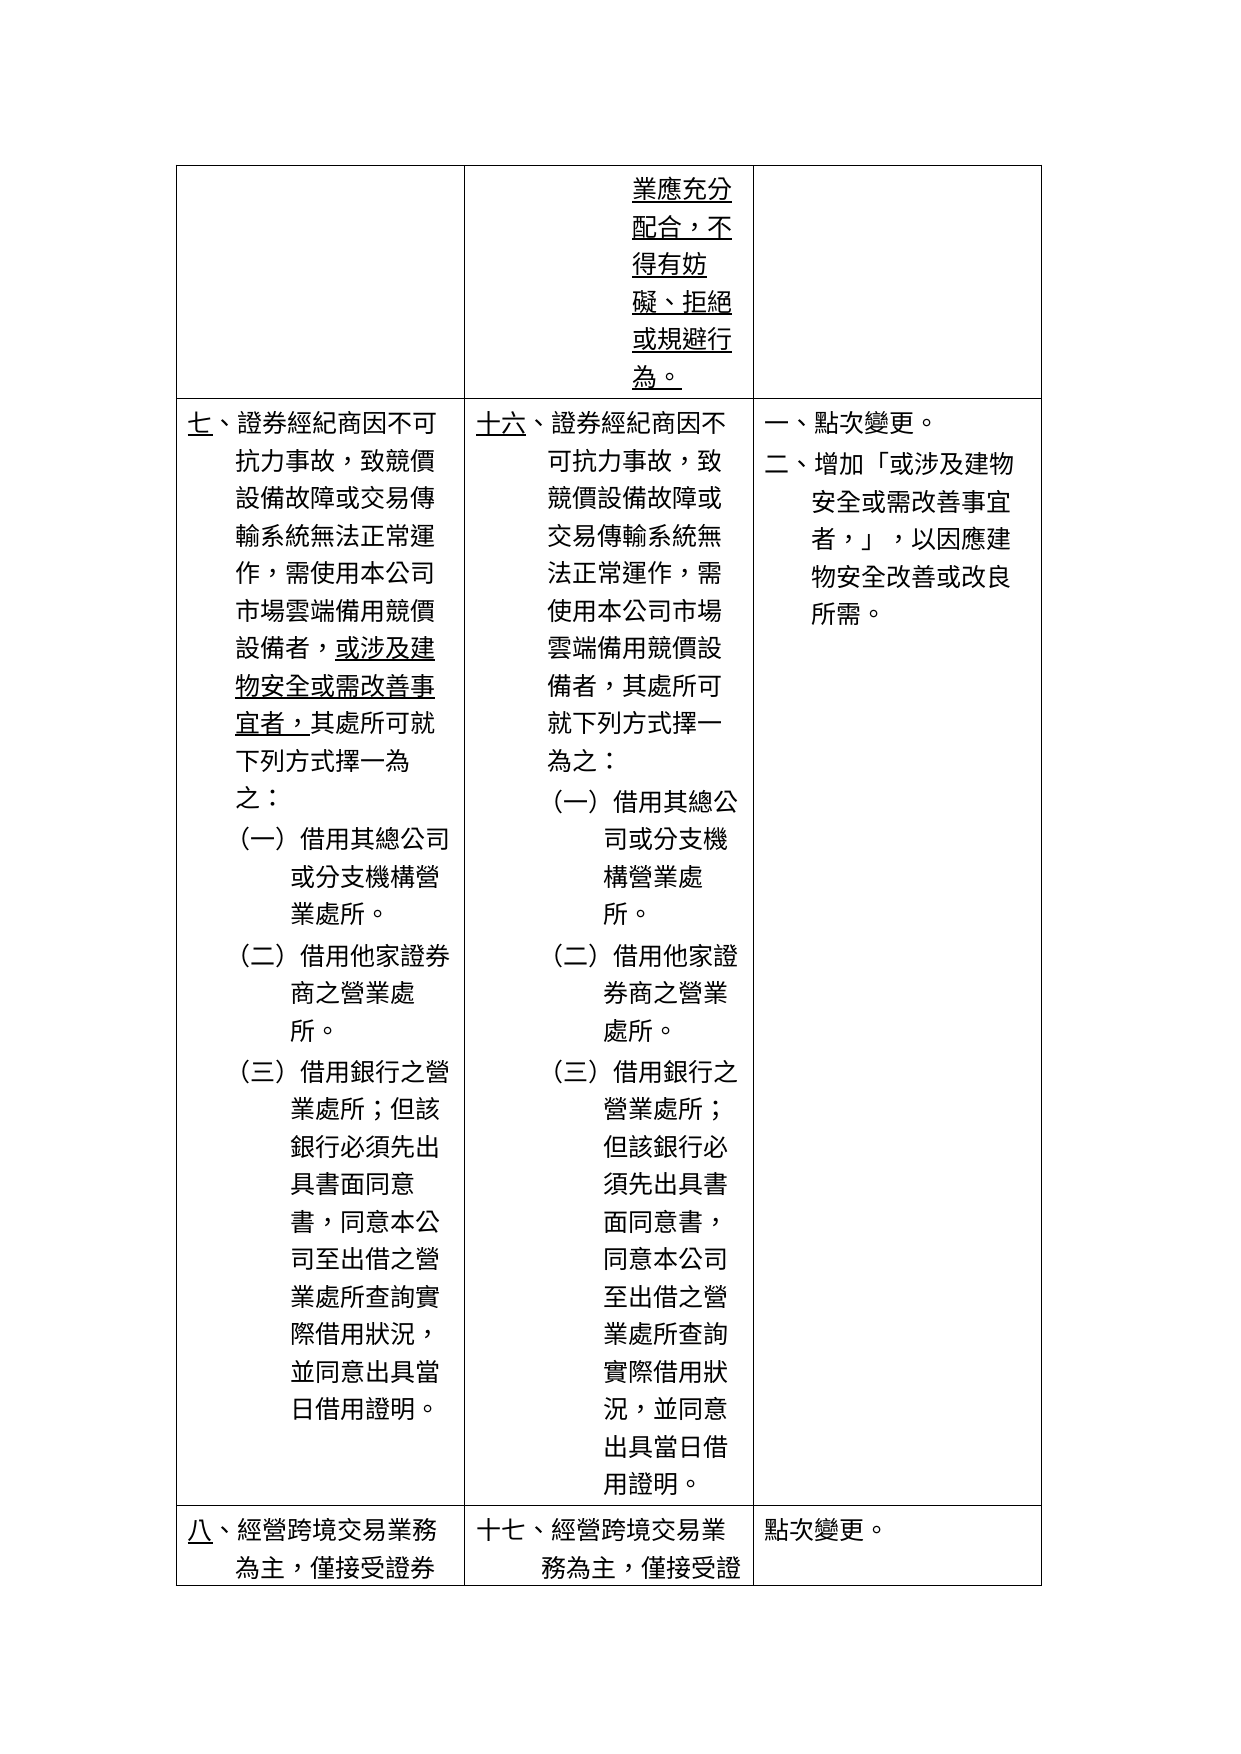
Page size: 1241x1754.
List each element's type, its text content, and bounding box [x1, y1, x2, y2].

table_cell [465, 1506, 753, 1585]
table_cell 一、點次變更。 二、增加「或涉及建物安全或需改善事宜者，」，以因應建物安全改善或改良所需。 [754, 399, 1041, 1505]
table_cell 七、證券經紀商因不可抗力事故，致競價設備故障或交易傳輸系統無法正常運作，需使用本公司市場雲端備用競價設備者，或涉及建物安全或需改善事宜者，其處所可就下列方式擇一為之： （一）借用其總公司或分支機構營業處所。 （二）借用他家證券商之營業處所。 （三）借用銀行之營業處所；但該銀行必須先出具書面同意書，同意本公司至出借之營業處所查詢實際借用狀況，並同意出具當日借用證明。 [177, 399, 464, 1505]
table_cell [177, 1506, 464, 1585]
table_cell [465, 166, 753, 398]
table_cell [754, 166, 1041, 398]
table_cell [177, 166, 464, 398]
table_cell 點次變更。 [754, 1506, 1041, 1585]
table_cell 十六、證券經紀商因不可抗力事故，致競價設備故障或交易傳輸系統無法正常運作，需使用本公司市場雲端備用競價設備者，其處所可就下列方式擇一為之： （一）借用其總公司或分支機構營業處所。 （二）借用他家證券商之營業處所。 （三）借用銀行之營業處所；但該銀行必須先出具書面同意書，同意本公司至出借之營業處所查詢實際借用狀況，並同意出具當日借用證明。 [465, 399, 753, 1505]
